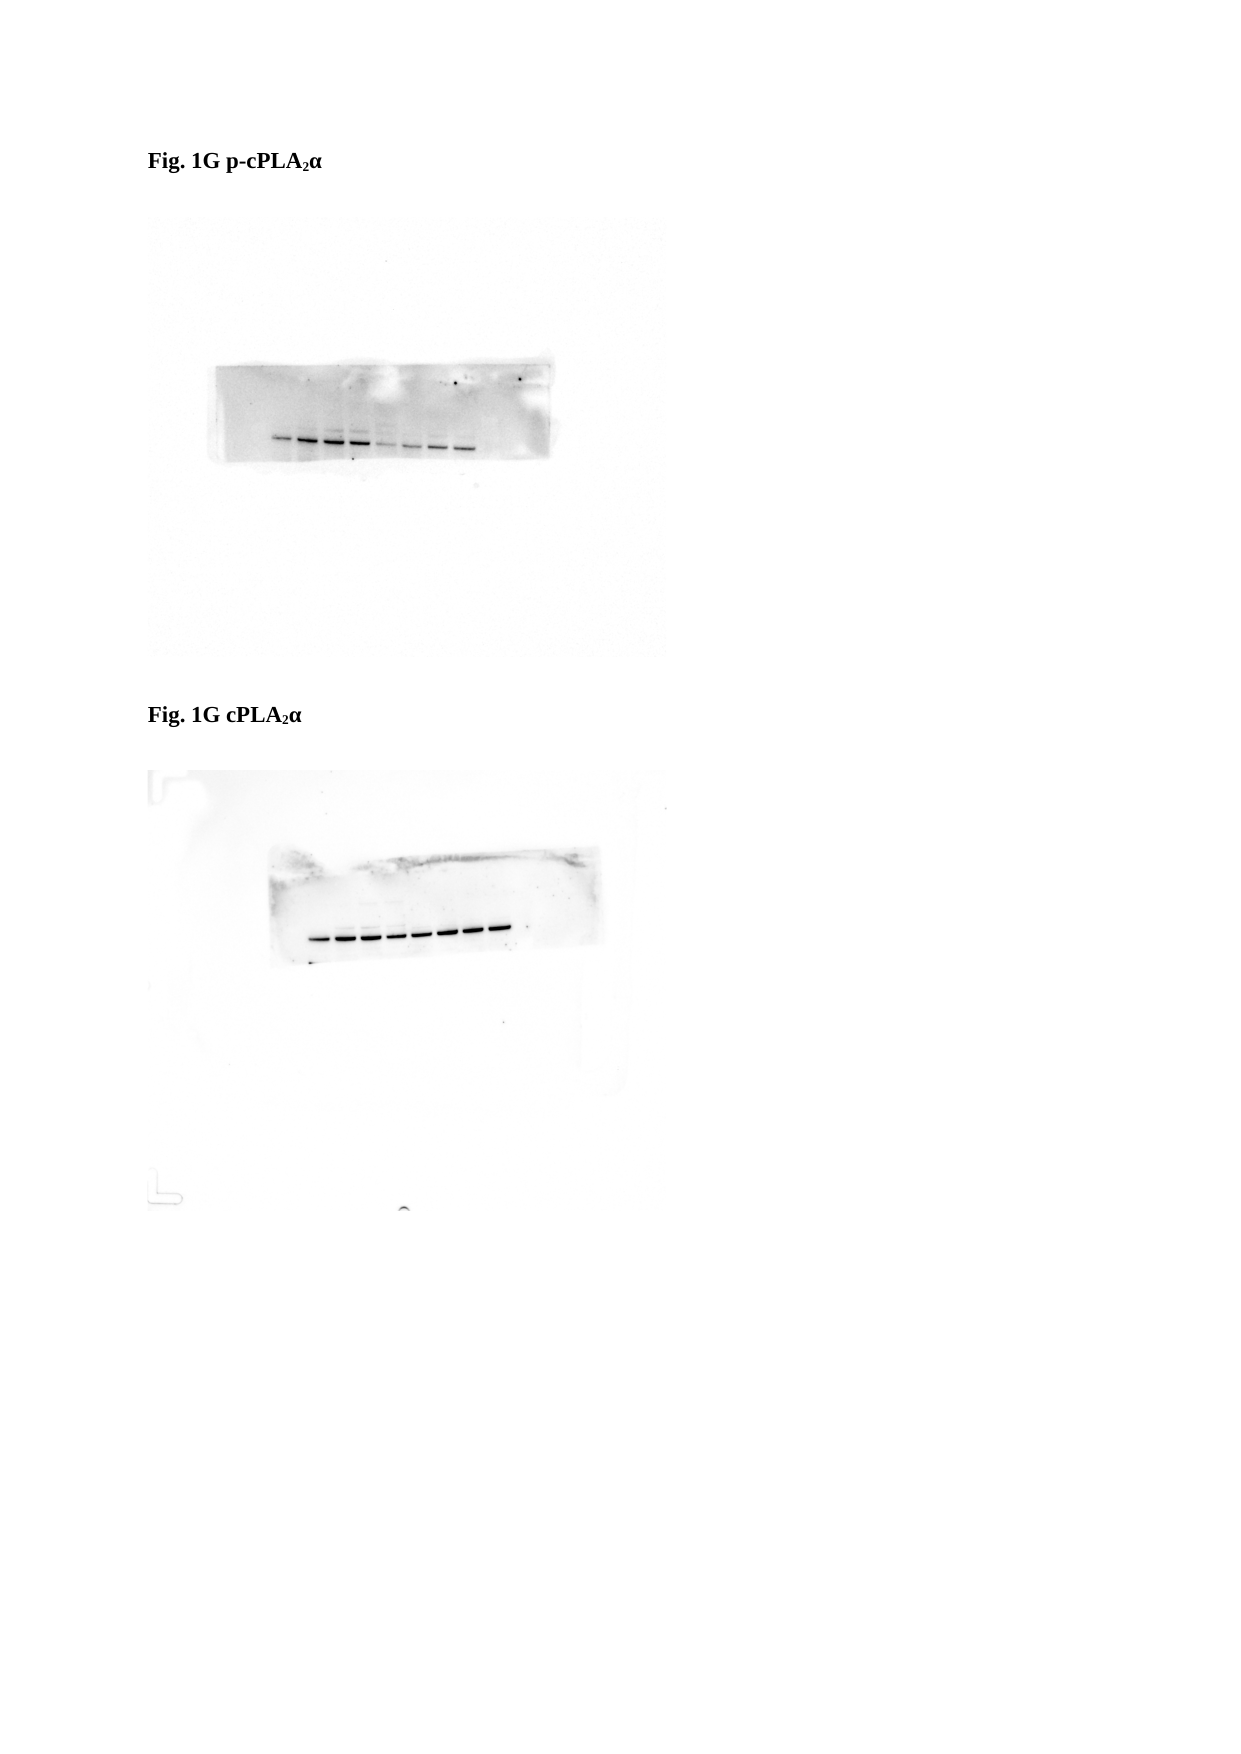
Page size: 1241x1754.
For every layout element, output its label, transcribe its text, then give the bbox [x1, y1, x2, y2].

text Fig. 1G p-cPLA2α [148, 148, 1093, 174]
picture [147, 770, 667, 1211]
picture [147, 217, 667, 657]
text Fig. 1G cPLA2α [148, 701, 1093, 728]
